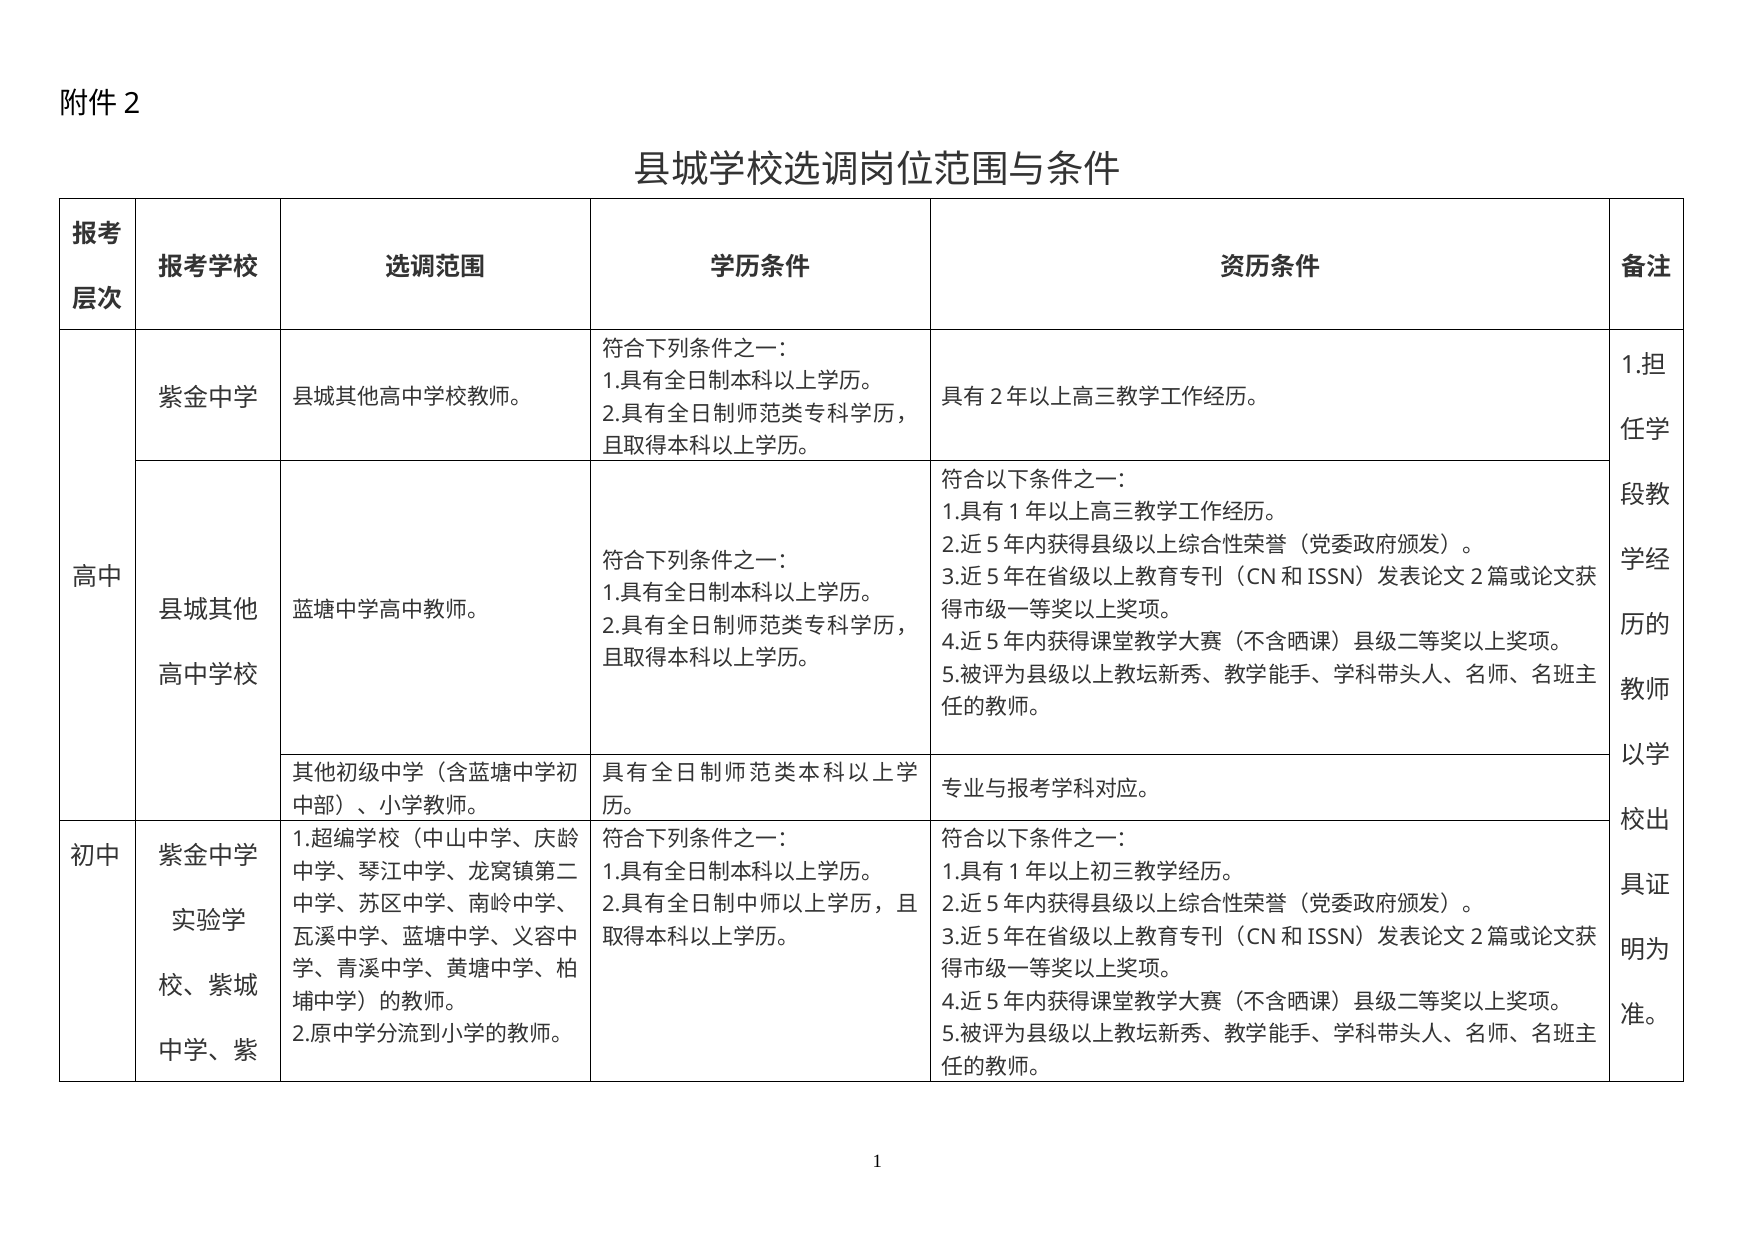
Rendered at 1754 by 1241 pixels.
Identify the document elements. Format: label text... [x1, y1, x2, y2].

table_header 选调范围 [281, 199, 590, 329]
table_cell 紫金中学 [136, 330, 280, 460]
table_header 备注 [1610, 199, 1683, 329]
table_cell 1.超编学校（中山中学、庆龄中学、琴江中学、龙窝镇第二中学、苏区中学、南岭中学、瓦溪中学、蓝塘中学、义容中学、青溪中学、黄塘中学、柏埔中学）的教师。 2.原中学分流到小学的教师。 [281, 821, 590, 1081]
table_cell 蓝塘中学高中教师。 [281, 461, 590, 754]
table_cell 1.担任学段教学经历的教师以学校出具证明为准。 2. 专业不含小学教育和学前教育。 [1610, 330, 1683, 1081]
table_cell 初中 [60, 821, 135, 1081]
text 附件2 [59, 68, 1695, 133]
table_cell 县城其他 高中学校 [136, 461, 280, 820]
table_header 报考学校 [136, 199, 280, 329]
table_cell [591, 821, 930, 1081]
text 县城学校选调岗位范围与条件 [59, 133, 1695, 198]
table_header 报考层次 [60, 199, 135, 329]
table_header 学历条件 [591, 199, 930, 329]
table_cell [136, 821, 280, 1081]
table_cell 符合下列条件之一： 1.具有全日制本科以上学历。 2.具有全日制师范类专科学历，且取得本科以上学历。 [591, 461, 930, 754]
table_cell 高中 [60, 330, 135, 820]
table_cell 符合以下条件之一： 1.具有1年以上初三教学经历。 2.近5年内获得县级以上综合性荣誉（党委政府颁发）。 3.近5年在省级以上教育专刊（CN和ISSN）发表论文2篇或论文获得市级一等奖以上奖项。 4.近5年内获得课堂教学大赛（不含晒课）县级二等奖以上奖项。 5.被评为县级以上教坛新秀、教学能手、学科带头人、名师、名班主任的教师。 [931, 821, 1609, 1081]
table_header 资历条件 [931, 199, 1609, 329]
table_cell 其他初级中学（含蓝塘中学初中部）、小学教师。 [281, 755, 590, 820]
table_cell 符合下列条件之一： 1.具有全日制本科以上学历。 2.具有全日制师范类专科学历，且取得本科以上学历。 [591, 330, 930, 460]
table_cell 具有全日制师范类本科以上学历。 [591, 755, 930, 820]
table_cell 符合以下条件之一： 1.具有1年以上高三教学工作经历。 2.近5年内获得县级以上综合性荣誉（党委政府颁发）。 3.近5年在省级以上教育专刊（CN和ISSN）发表论文2篇或论文获得市级一等奖以上奖项。 4.近5年内获得课堂教学大赛（不含晒课）县级二等奖以上奖项。 5.被评为县级以上教坛新秀、教学能手、学科带头人、名师、名班主任的教师。 [931, 461, 1609, 754]
table_cell 县城其他高中学校教师。 [281, 330, 590, 460]
table_cell 具有2年以上高三教学工作经历。 [931, 330, 1609, 460]
table_cell 专业与报考学科对应。 [931, 755, 1609, 820]
